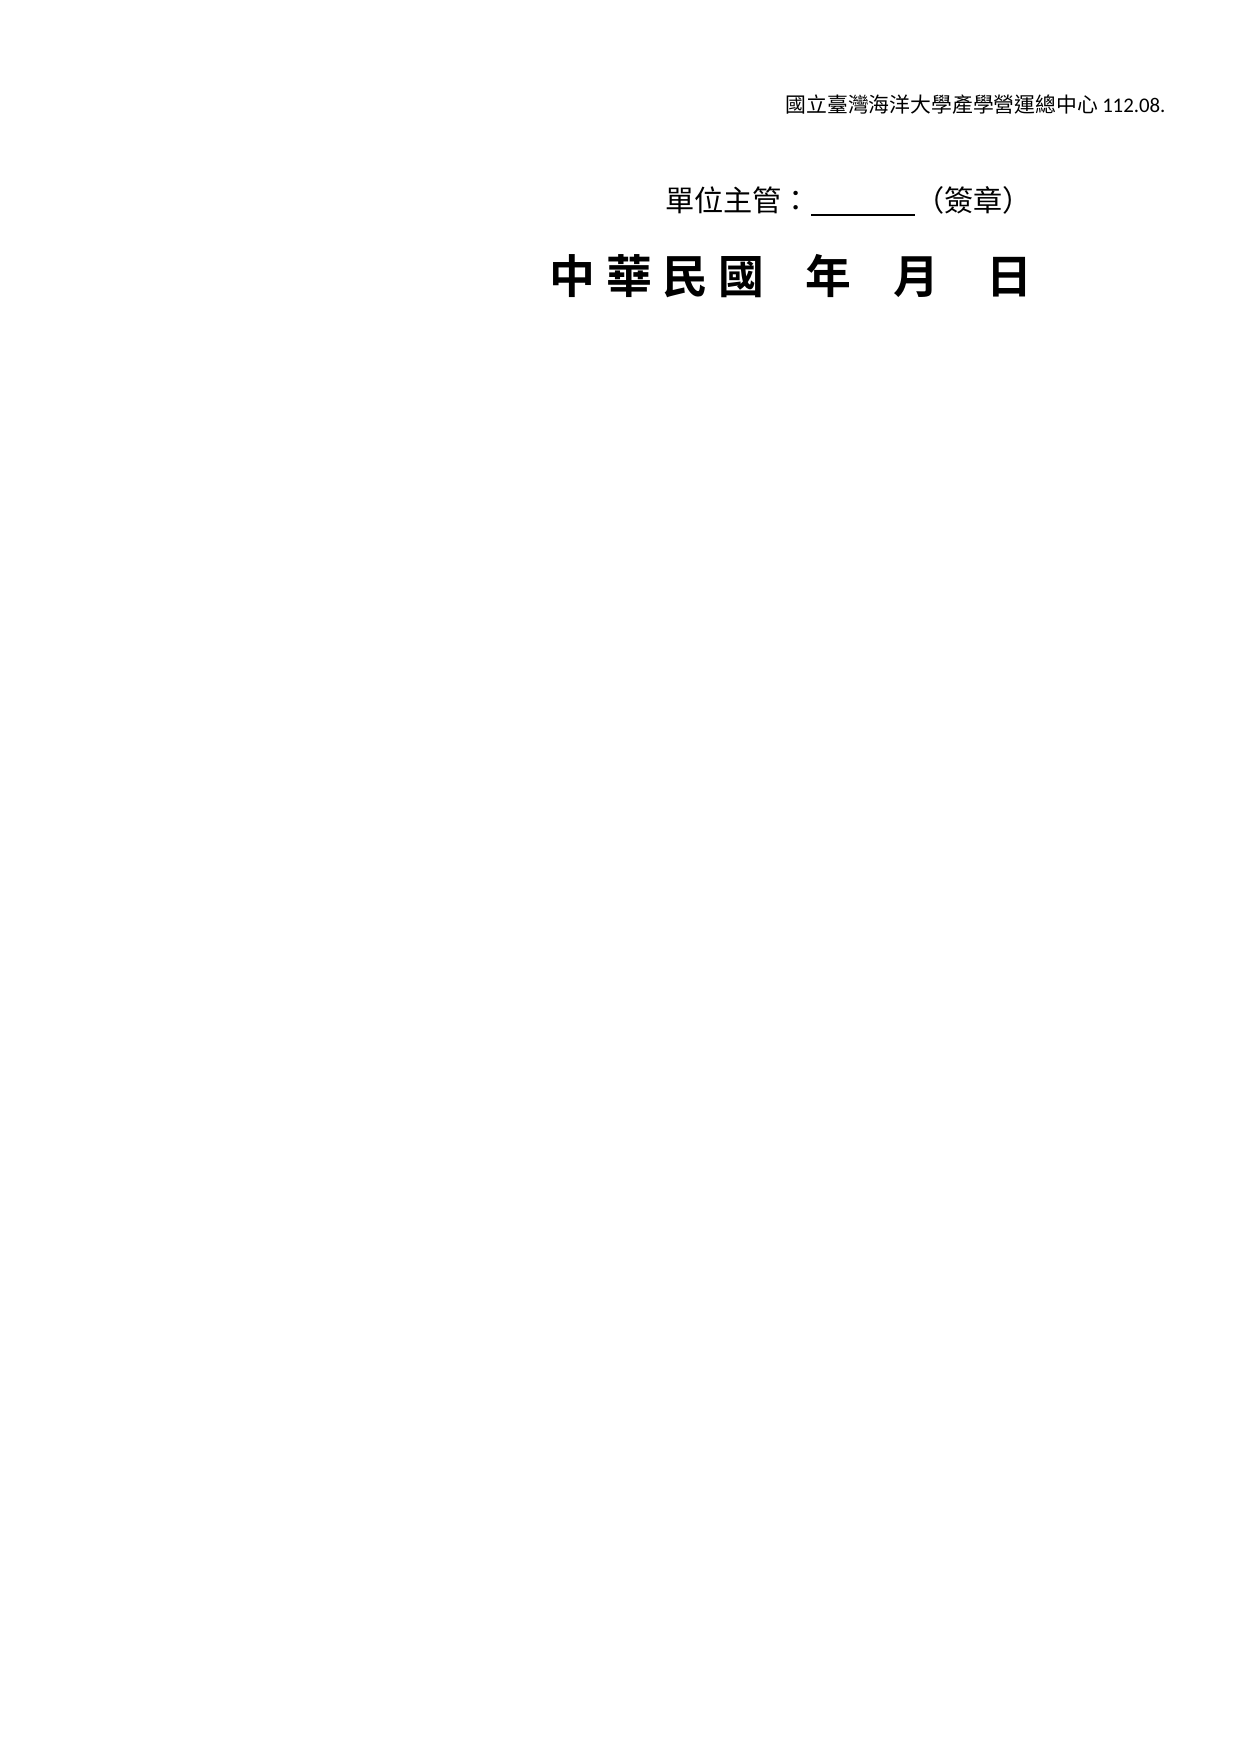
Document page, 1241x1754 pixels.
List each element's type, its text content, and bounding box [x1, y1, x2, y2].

text 中 華 民 國 年 月 日 [75, 237, 1032, 312]
text 單位主管： （簽章） [75, 162, 1032, 237]
